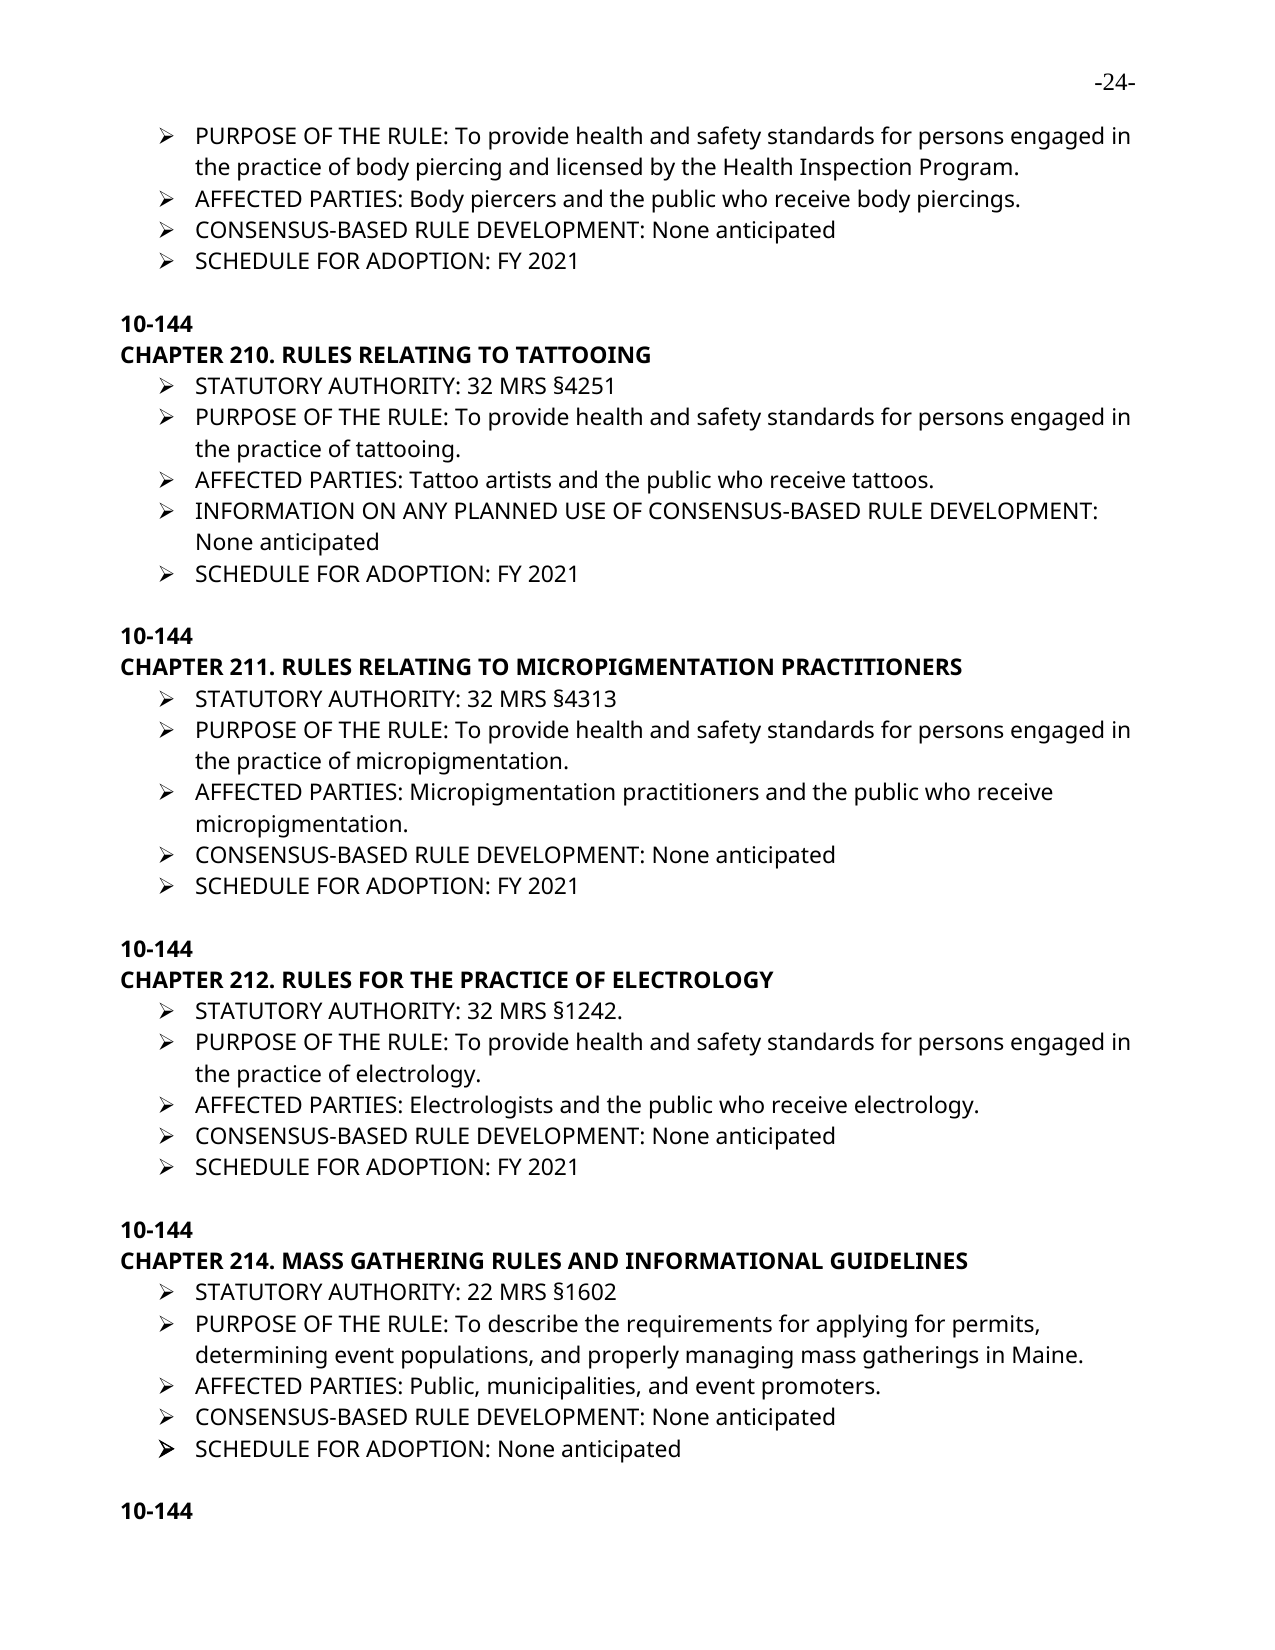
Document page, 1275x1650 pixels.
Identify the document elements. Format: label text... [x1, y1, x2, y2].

list AFFECTED PARTIES: Electrologists and the public who receive electrology. [157, 1089, 1155, 1120]
list STATUTORY AUTHORITY: 32 MRS §1242. [157, 995, 1155, 1026]
list STATUTORY AUTHORITY: 22 MRS §1602 [157, 1276, 1155, 1307]
list STATUTORY AUTHORITY: 32 MRS §4251 [157, 370, 1155, 401]
list PURPOSE OF THE RULE: To describe the requirements for applying for permits, determining event populations, and properly managing mass gatherings in Maine. [157, 1307, 1155, 1370]
list PURPOSE OF THE RULE: To provide health and safety standards for persons engaged in the practice of body piercing and licensed by the Health Inspection Program. [157, 120, 1155, 182]
text 10-144 [120, 307, 1155, 339]
text 10-144 [120, 1495, 1155, 1526]
text CHAPTER 214. MASS GATHERING RULES AND INFORMATIONAL GUIDELINES [120, 1245, 1155, 1276]
list SCHEDULE FOR ADOPTION: FY 2021 [157, 557, 1155, 589]
text CHAPTER 211. RULES RELATING TO MICROPIGMENTATION PRACTITIONERS [120, 651, 1155, 682]
list CONSENSUS-BASED RULE DEVELOPMENT: None anticipated [157, 1120, 1155, 1151]
list SCHEDULE FOR ADOPTION: FY 2021 [157, 245, 1155, 276]
list CONSENSUS-BASED RULE DEVELOPMENT: None anticipated [157, 214, 1155, 245]
list PURPOSE OF THE RULE: To provide health and safety standards for persons engaged in the practice of electrology. [157, 1026, 1155, 1089]
list AFFECTED PARTIES: Public, municipalities, and event promoters. [157, 1370, 1155, 1401]
list INFORMATION ON ANY PLANNED USE OF CONSENSUS-BASED RULE DEVELOPMENT: None anticipated [157, 495, 1155, 557]
list SCHEDULE FOR ADOPTION: FY 2021 [157, 870, 1155, 901]
list PURPOSE OF THE RULE: To provide health and safety standards for persons engaged in the practice of tattooing. [157, 401, 1155, 464]
list AFFECTED PARTIES: Tattoo artists and the public who receive tattoos. [157, 464, 1155, 495]
text 10-144 [120, 620, 1155, 651]
list AFFECTED PARTIES: Body piercers and the public who receive body piercings. [157, 182, 1155, 214]
text 10-144 [120, 1214, 1155, 1245]
text CHAPTER 212. RULES FOR THE PRACTICE OF ELECTROLOGY [120, 964, 1155, 995]
list CONSENSUS-BASED RULE DEVELOPMENT: None anticipated [157, 1401, 1155, 1432]
list AFFECTED PARTIES: Micropigmentation practitioners and the public who receive micropigmentation. [157, 776, 1155, 839]
text 10-144 [120, 932, 1155, 964]
list SCHEDULE FOR ADOPTION: FY 2021 [157, 1151, 1155, 1182]
text CHAPTER 210. RULES RELATING TO TATTOOING [120, 339, 1155, 370]
list STATUTORY AUTHORITY: 32 MRS §4313 [157, 682, 1155, 714]
list CONSENSUS-BASED RULE DEVELOPMENT: None anticipated [157, 839, 1155, 870]
list SCHEDULE FOR ADOPTION: None anticipated [157, 1432, 1155, 1464]
list PURPOSE OF THE RULE: To provide health and safety standards for persons engaged in the practice of micropigmentation. [157, 714, 1155, 776]
